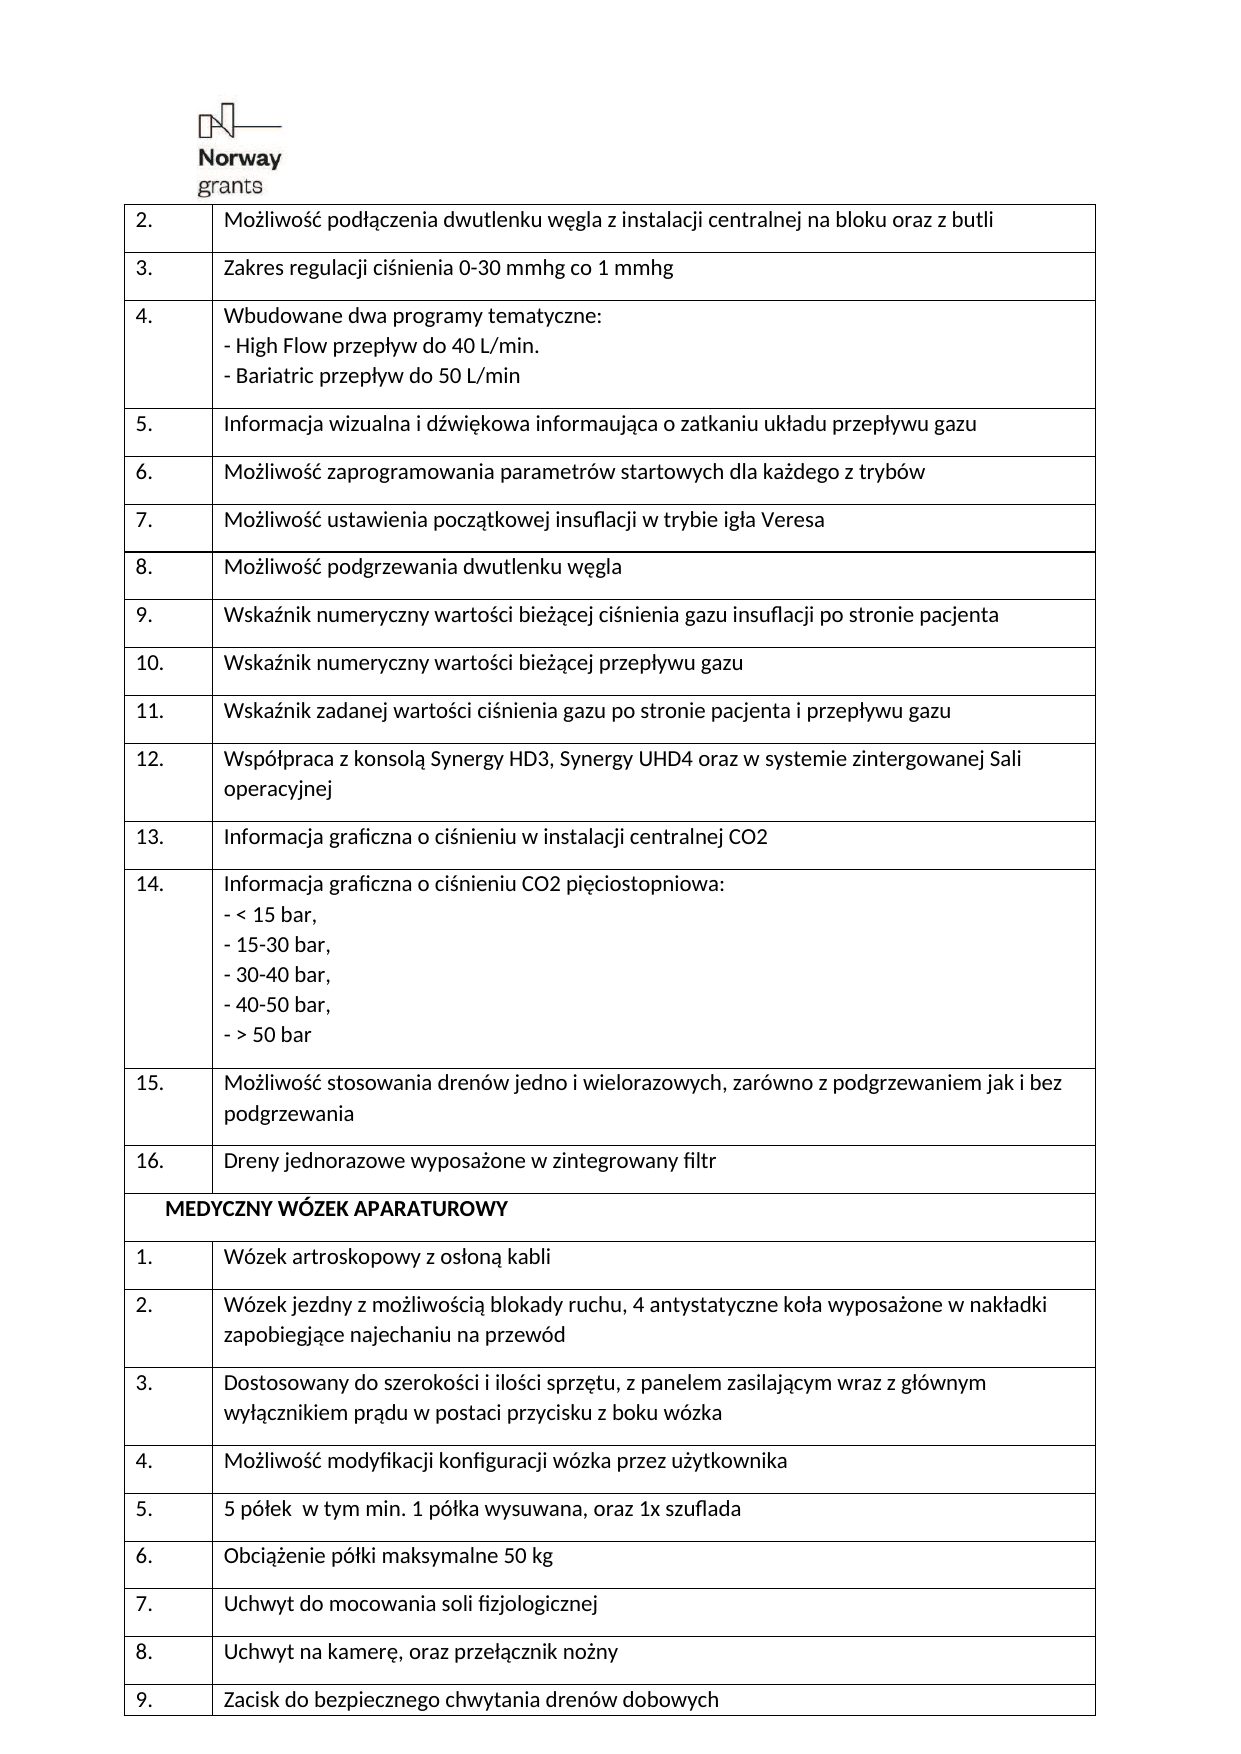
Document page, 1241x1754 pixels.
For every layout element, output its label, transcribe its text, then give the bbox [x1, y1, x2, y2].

table_cell Dreny jednorazowe wyposażone w zintegrowany filtr [213, 1146, 1095, 1193]
table_cell 5. [125, 1494, 212, 1541]
table_cell Uchwyt do mocowania soli fizjologicznej [213, 1589, 1095, 1636]
table_cell Możliwość podłączenia dwutlenku węgla z instalacji centralnej na bloku oraz z butli [213, 205, 1095, 252]
table_cell MEDYCZNY WÓZEK APARATUROWY [125, 1194, 1095, 1241]
table_cell Informacja graficzna o ciśnieniu CO2 pięciostopniowa: - < 15 bar, - 15-30 bar, - 30-40 bar, - 40-50 bar, - > 50 bar [213, 870, 1095, 1067]
table_cell 12. [125, 744, 212, 821]
table_cell 4. [125, 301, 212, 408]
table_cell Wbudowane dwa programy tematyczne: - High Flow przepływ do 40 L/min. - Bariatric przepływ do 50 L/min [213, 301, 1095, 408]
table_cell 4. [125, 1446, 212, 1493]
table_cell Wskaźnik numeryczny wartości bieżącej ciśnienia gazu insuflacji po stronie pacjenta [213, 600, 1095, 647]
table_cell 11. [125, 696, 212, 743]
table_cell 16. [125, 1146, 212, 1193]
table_cell 6. [125, 457, 212, 504]
table_cell Zacisk do bezpiecznego chwytania drenów dobowych [213, 1685, 1095, 1715]
table_cell Uchwyt na kamerę, oraz przełącznik nożny [213, 1637, 1095, 1684]
table_cell 7. [125, 1589, 212, 1636]
table_cell Informacja graficzna o ciśnieniu w instalacji centralnej CO2 [213, 822, 1095, 868]
table_cell Wózek artroskopowy z osłoną kabli [213, 1242, 1095, 1289]
table_cell Możliwość podgrzewania dwutlenku węgla [213, 553, 1095, 599]
table_cell 5 półek w tym min. 1 półka wysuwana, oraz 1x szuflada [213, 1494, 1095, 1541]
table_cell 9. [125, 600, 212, 647]
table_cell 15. [125, 1069, 212, 1145]
table_cell 1. [125, 1242, 212, 1289]
table_cell Wskaźnik numeryczny wartości bieżącej przepływu gazu [213, 648, 1095, 695]
table_cell 2. [125, 1290, 212, 1367]
table_cell Zakres regulacji ciśnienia 0-30 mmhg co 1 mmhg [213, 253, 1095, 300]
table_cell 7. [125, 505, 212, 551]
table_cell Wskaźnik zadanej wartości ciśnienia gazu po stronie pacjenta i przepływu gazu [213, 696, 1095, 743]
table_cell 6. [125, 1542, 212, 1588]
table_cell Informacja wizualna i dźwiękowa informaująca o zatkaniu układu przepływu gazu [213, 409, 1095, 456]
table_cell 9. [125, 1685, 212, 1715]
table_cell 2. [125, 205, 212, 252]
table_cell Możliwość modyfikacji konfiguracji wózka przez użytkownika [213, 1446, 1095, 1493]
table_cell Możliwość zaprogramowania parametrów startowych dla każdego z trybów [213, 457, 1095, 504]
table_cell 14. [125, 870, 212, 1067]
table_cell 8. [125, 553, 212, 599]
table_cell 3. [125, 1368, 212, 1445]
table_cell 8. [125, 1637, 212, 1684]
table_cell Możliwość ustawienia początkowej insuflacji w trybie igła Veresa [213, 505, 1095, 551]
table_cell Dostosowany do szerokości i ilości sprzętu, z panelem zasilającym wraz z głównym wyłącznikiem prądu w postaci przycisku z boku wózka [213, 1368, 1095, 1445]
table_cell 13. [125, 822, 212, 868]
table_cell 10. [125, 648, 212, 695]
picture [196, 93, 288, 204]
table_cell Obciążenie półki maksymalne 50 kg [213, 1542, 1095, 1588]
table_cell 5. [125, 409, 212, 456]
table_cell Wózek jezdny z możliwością blokady ruchu, 4 antystatyczne koła wyposażone w nakładki zapobiegjące najechaniu na przewód [213, 1290, 1095, 1367]
table_cell Współpraca z konsolą Synergy HD3, Synergy UHD4 oraz w systemie zintergowanej Sali operacyjnej [213, 744, 1095, 821]
table_cell 3. [125, 253, 212, 300]
table_cell Możliwość stosowania drenów jedno i wielorazowych, zarówno z podgrzewaniem jak i bez podgrzewania [213, 1069, 1095, 1145]
